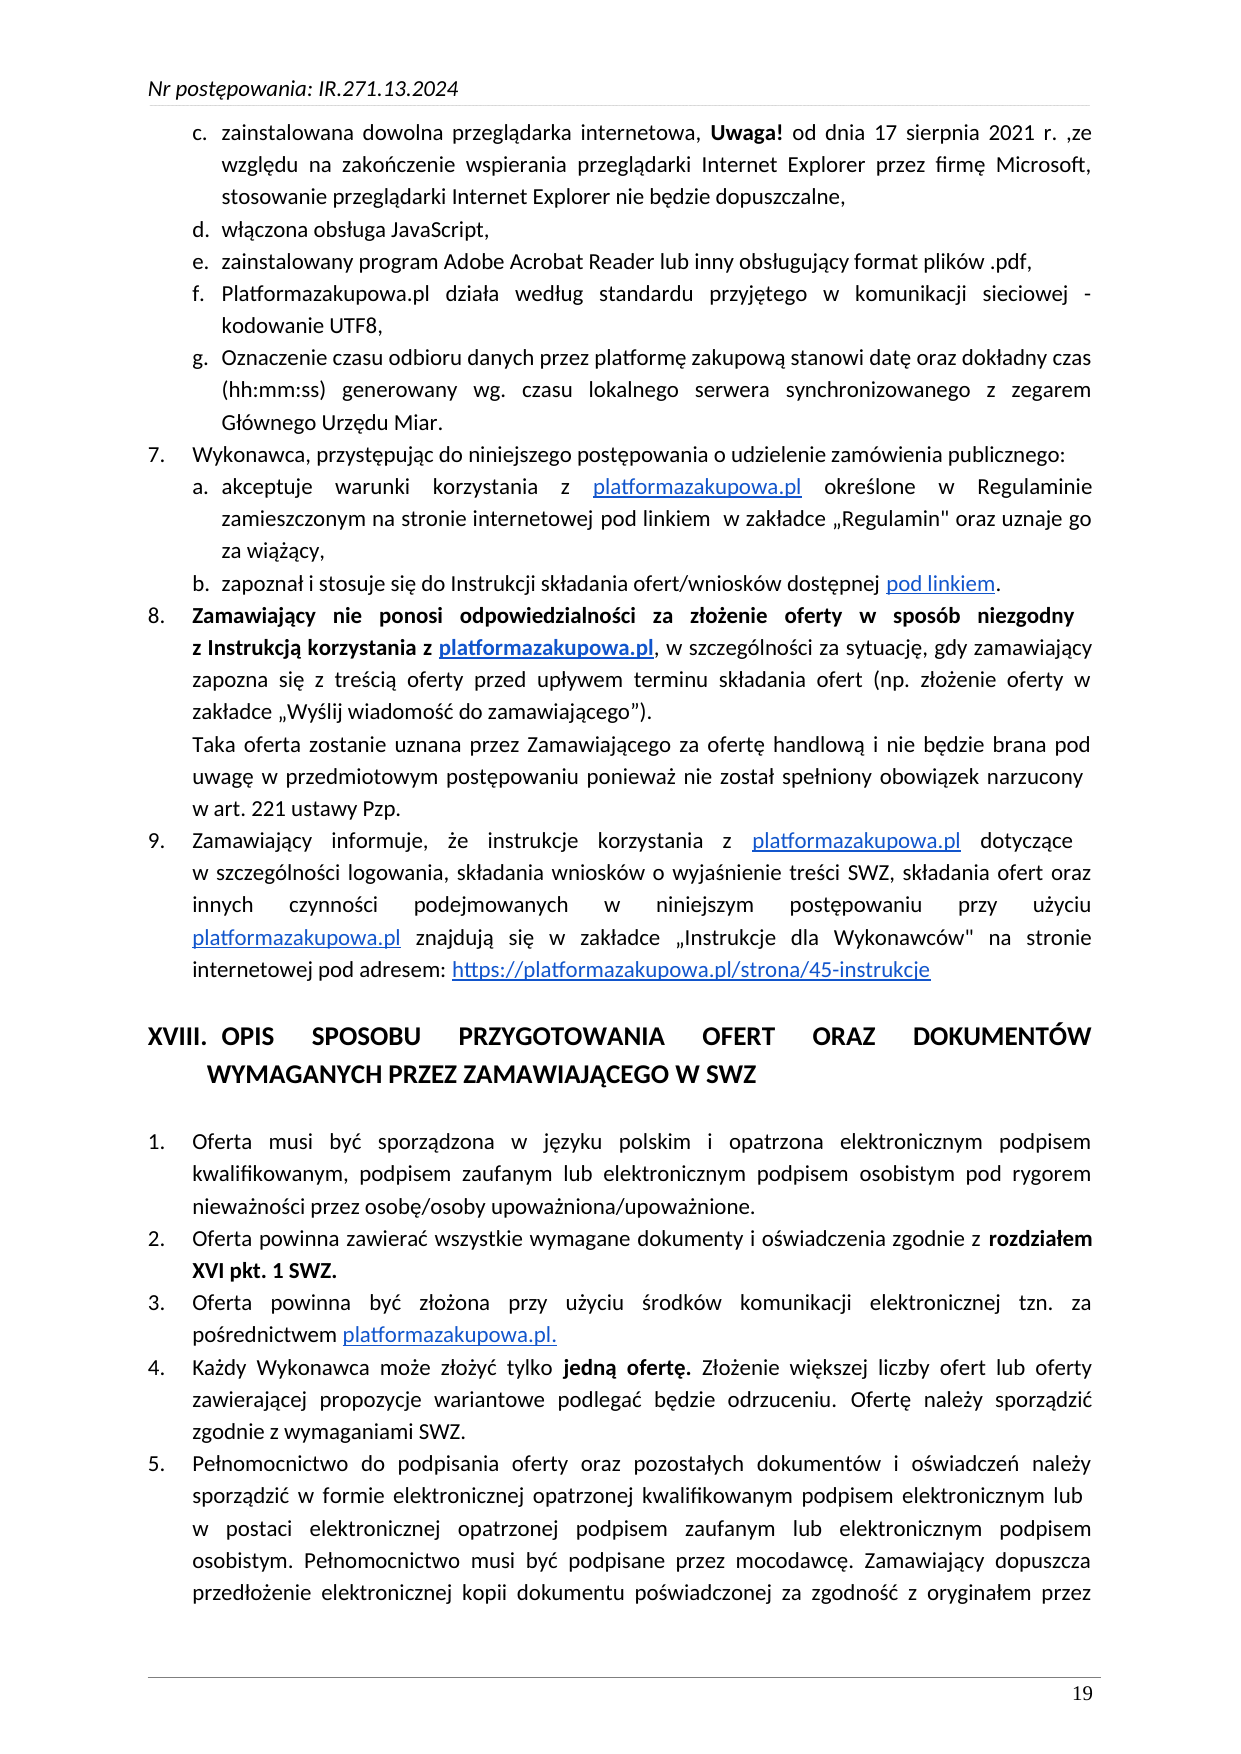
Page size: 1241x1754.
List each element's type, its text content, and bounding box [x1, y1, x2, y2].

list Wykonawca, przystępując do niniejszego postępowania o udzielenie zamówienia publicznego: [148, 440, 1093, 468]
subtitle OPIS SPOSOBU PRZYGOTOWANIA OFERT ORAZ DOKUMENTÓW WYMAGANYCH PRZEZ ZAMAWIAJĄCEGO W SWZ [148, 1019, 1093, 1090]
list zainstalowana dowolna przeglądarka internetowa, Uwaga! od dnia 17 sierpnia 2021 r. ,ze względu na zakończenie wspierania przeglądarki Internet Explorer przez firmę Microsoft, stosowanie przeglądarki Internet Explorer nie będzie dopuszczalne, [192, 118, 1093, 211]
list Oferta powinna być złożona przy użyciu środków komunikacji elektronicznej tzn. za pośrednictwem platformazakupowa.pl. [148, 1288, 1093, 1348]
list Zamawiający nie ponosi odpowiedzialności za złożenie oferty w sposób niezgodny z Instrukcją korzystania z platformazakupowa.pl, w szczególności za sytuację, gdy zamawiający zapozna się z treścią oferty przed upływem terminu składania ofert (np. złożenie oferty w zakładce „Wyślij wiadomość do zamawiającego”). [148, 601, 1093, 726]
list Platformazakupowa.pl działa według standardu przyjętego w komunikacji sieciowej - kodowanie UTF8, [192, 279, 1093, 339]
list Oferta powinna zawierać wszystkie wymagane dokumenty i oświadczenia zgodnie z rozdziałem XVI pkt. 1 SWZ. [148, 1224, 1093, 1284]
list akceptuje warunki korzystania z platformazakupowa.pl określone w Regulaminie zamieszczonym na stronie internetowej pod linkiem w zakładce „Regulamin" oraz uznaje go za wiążący, [192, 472, 1093, 564]
list zapoznał i stosuje się do Instrukcji składania ofert/wniosków dostępnej pod linkiem. [192, 569, 1093, 597]
list Taka oferta zostanie uznana przez Zamawiającego za ofertę handlową i nie będzie brana pod uwagę w przedmiotowym postępowaniu ponieważ nie został spełniony obowiązek narzucony w art. 221 ustawy Pzp. [192, 730, 1093, 822]
list Zamawiający informuje, że instrukcje korzystania z platformazakupowa.pl dotyczące w szczególności logowania, składania wniosków o wyjaśnienie treści SWZ, składania ofert oraz innych czynności podejmowanych w niniejszym postępowaniu przy użyciu platformazakupowa.pl znajdują się w zakładce „Instrukcje dla Wykonawców" na stronie internetowej pod adresem: https://platformazakupowa.pl/strona/45-instrukcje [148, 826, 1093, 983]
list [148, 1449, 1093, 1606]
list Oznaczenie czasu odbioru danych przez platformę zakupową stanowi datę oraz dokładny czas (hh:mm:ss) generowany wg. czasu lokalnego serwera synchronizowanego z zegarem Głównego Urzędu Miar. [192, 343, 1093, 436]
list Każdy Wykonawca może złożyć tylko jedną ofertę. Złożenie większej liczby ofert lub oferty zawierającej propozycje wariantowe podlegać będzie odrzuceniu. Ofertę należy sporządzić zgodnie z wymaganiami SWZ. [148, 1353, 1093, 1445]
list Oferta musi być sporządzona w języku polskim i opatrzona elektronicznym podpisem kwalifikowanym, podpisem zaufanym lub elektronicznym podpisem osobistym pod rygorem nieważności przez osobę/osoby upoważniona/upoważnione. [148, 1127, 1093, 1220]
list zainstalowany program Adobe Acrobat Reader lub inny obsługujący format plików .pdf, [192, 247, 1093, 275]
list włączona obsługa JavaScript, [192, 215, 1093, 243]
